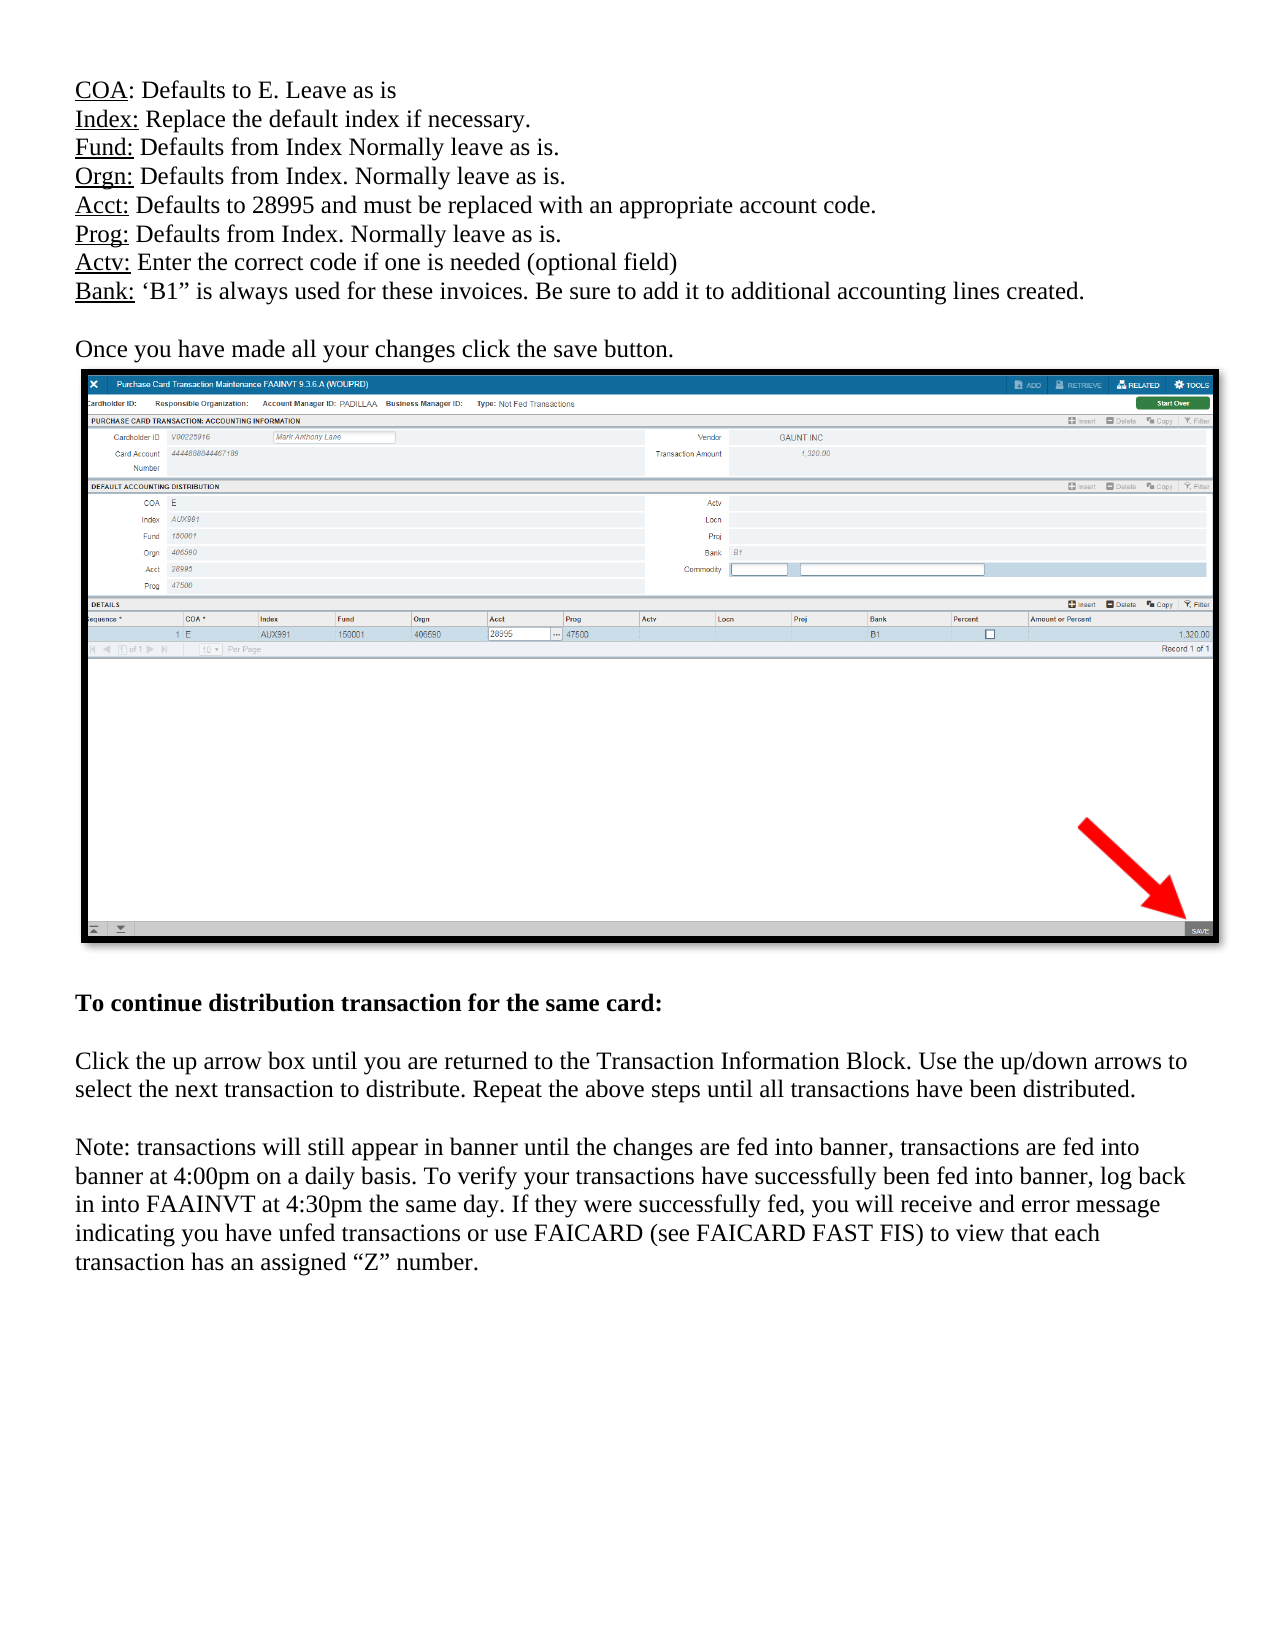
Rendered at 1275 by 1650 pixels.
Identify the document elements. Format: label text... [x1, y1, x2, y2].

text Actv: Enter the correct code if one is needed (optional field) [75, 247, 1200, 276]
picture [88, 375, 1230, 963]
text To continue distribution transaction for the same card: [75, 988, 1200, 1017]
text Fund: Defaults from Index Normally leave as is. [75, 132, 1200, 161]
text Prog: Defaults from Index. Normally leave as is. [75, 219, 1200, 247]
text Bank: ‘B1” is always used for these invoices. Be sure to add it to additional accounting lines created. [75, 276, 1200, 305]
text Orgn: Defaults from Index. Normally leave as is. [75, 161, 1200, 190]
text Once you have made all your changes click the save button. [75, 334, 1200, 362]
text Index: Replace the default index if necessary. [75, 104, 1200, 132]
text Click the up arrow box until you are returned to the Transaction Information Block. Use the up/down arrows to select the next transaction to distribute. Repeat the above steps until all transactions have been distributed. [75, 1046, 1200, 1103]
text Acct: Defaults to 28995 and must be replaced with an appropriate account code. [75, 190, 1200, 219]
text COA: Defaults to E. Leave as is [75, 75, 1200, 104]
text Note: transactions will still appear in banner until the changes are fed into banner, transactions are fed into banner at 4:00pm on a daily basis. To verify your transactions have successfully been fed into banner, log back in into FAAINVT at 4:30pm the same day. If they were successfully fed, you will receive and error message indicating you have unfed transactions or use FAICARD (see FAICARD FAST FIS) to view that each transaction has an assigned “Z” number. [75, 1132, 1200, 1276]
